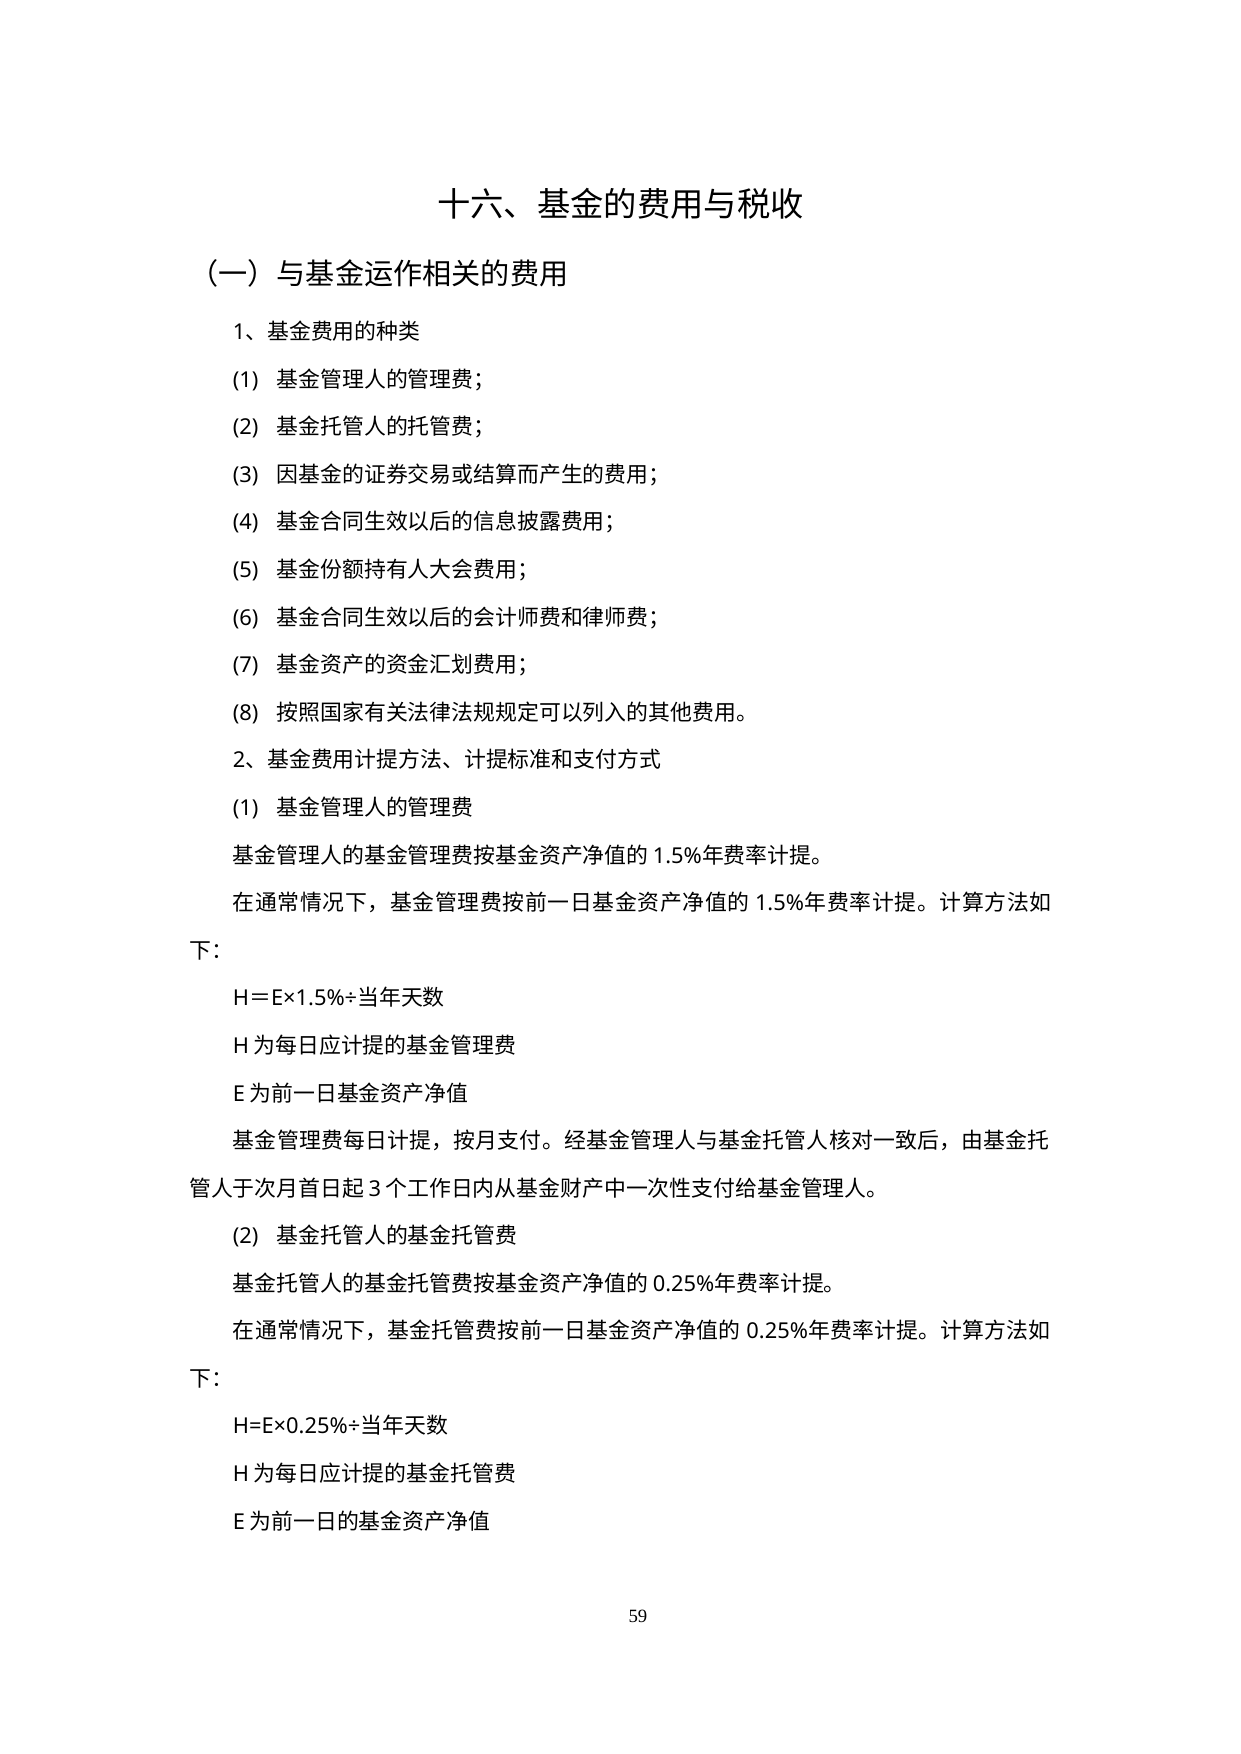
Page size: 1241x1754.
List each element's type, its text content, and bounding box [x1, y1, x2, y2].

list 按照国家有关法律法规规定可以列入的其他费用。 [233, 695, 1051, 727]
text H为每日应计提的基金托管费 [189, 1456, 1051, 1488]
list 基金托管人的基金托管费 [189, 1218, 1051, 1250]
list 基金资产的资金汇划费用； [233, 647, 1051, 679]
list 基金托管人的托管费； [233, 409, 1051, 441]
list 基金合同生效以后的会计师费和律师费； [233, 599, 1051, 631]
text 在通常情况下，基金管理费按前一日基金资产净值的1.5%年费率计提。计算方法如下： [189, 885, 1051, 964]
text E为前一日的基金资产净值 [189, 1504, 1051, 1536]
text H＝E×1.5%÷当年天数 [189, 980, 1051, 1012]
text 基金管理费每日计提，按月支付。经基金管理人与基金托管人核对一致后，由基金托管人于次月首日起3个工作日内从基金财产中一次性支付给基金管理人。 [189, 1123, 1051, 1202]
subtitle （一）与基金运作相关的费用 [189, 251, 1051, 293]
list 基金管理人的管理费 [189, 790, 1051, 822]
text 在通常情况下，基金托管费按前一日基金资产净值的0.25%年费率计提。计算方法如下： [189, 1313, 1051, 1393]
list 基金管理人的管理费； [233, 362, 1051, 393]
text 基金托管人的基金托管费按基金资产净值的0.25%年费率计提。 [189, 1266, 1051, 1298]
list 基金合同生效以后的信息披露费用； [233, 504, 1051, 536]
subtitle 十六、基金的费用与税收 [189, 178, 1051, 226]
text 1、基金费用的种类 [189, 314, 1051, 346]
list 基金份额持有人大会费用； [233, 552, 1051, 584]
text H=E×0.25%÷当年天数 [189, 1408, 1051, 1440]
text H为每日应计提的基金管理费 [189, 1028, 1051, 1060]
text E为前一日基金资产净值 [189, 1076, 1051, 1107]
text 基金管理人的基金管理费按基金资产净值的1.5%年费率计提。 [189, 838, 1051, 869]
text 2、基金费用计提方法、计提标准和支付方式 [189, 742, 1051, 774]
list 因基金的证券交易或结算而产生的费用； [233, 457, 1051, 488]
